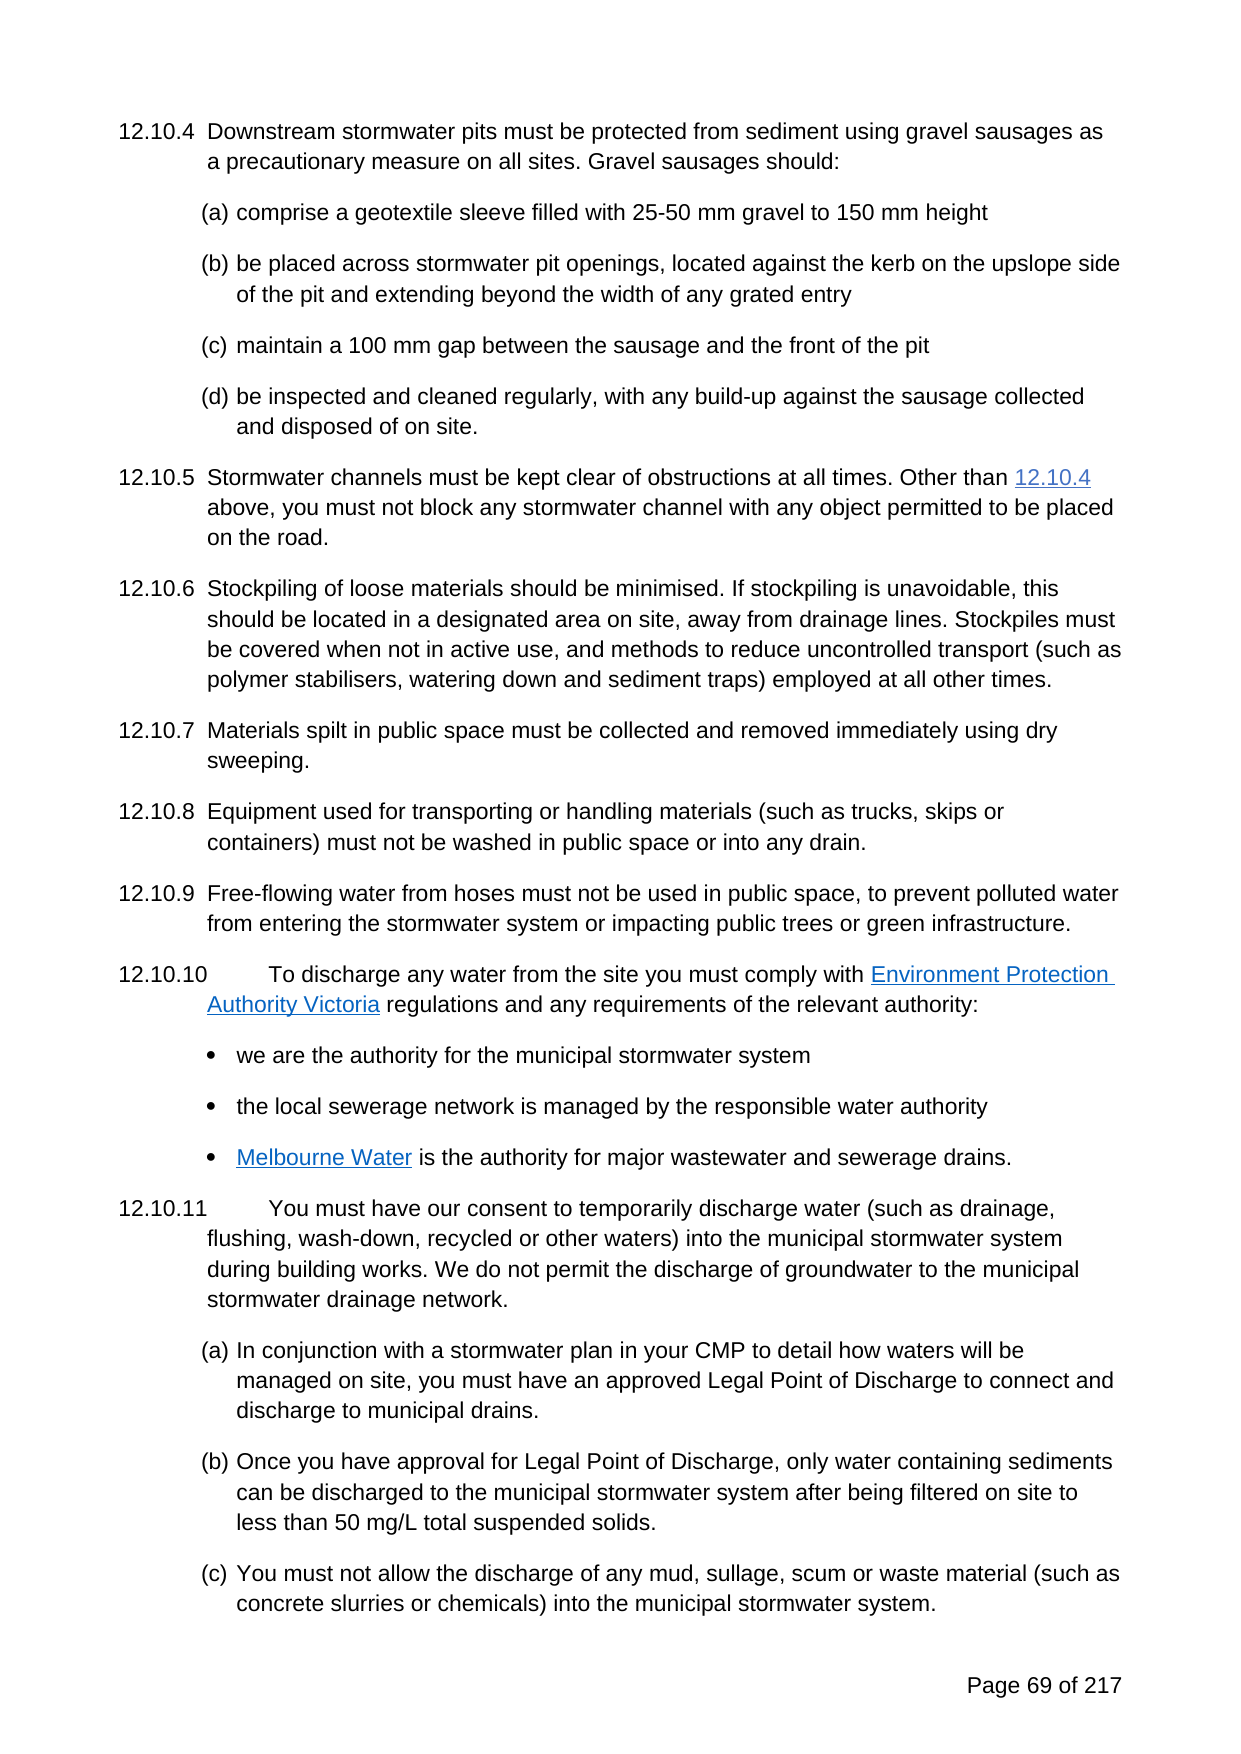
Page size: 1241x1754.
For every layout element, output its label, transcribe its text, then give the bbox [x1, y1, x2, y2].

text comprise a geotextile sleeve filled with 25-50 mm gravel to 150 mm height [201, 199, 1122, 226]
text Melbourne Water is the authority for major wastewater and sewerage drains. [207, 1144, 1122, 1171]
text be placed across stormwater pit openings, located against the kerb on the upslope side of the pit and extending beyond the width of any grated entry [201, 250, 1122, 307]
subtitle Stormwater channels must be kept clear of obstructions at all times. Other than 12.10.4 above, you must not block any stormwater channel with any object permitted to be placed on the road. [118, 464, 1122, 551]
text we are the authority for the municipal stormwater system [207, 1042, 1122, 1068]
text maintain a 100 mm gap between the sausage and the front of the pit [201, 332, 1122, 358]
subtitle Equipment used for transporting or handling materials (such as trucks, skips or containers) must not be washed in public space or into any drain. [118, 798, 1122, 855]
text You must not allow the discharge of any mud, sullage, scum or waste material (such as concrete slurries or chemicals) into the municipal stormwater system. [201, 1560, 1122, 1616]
text Once you have approval for Legal Point of Discharge, only water containing sediments can be discharged to the municipal stormwater system after being filtered on site to less than 50 mg/L total suspended solids. [201, 1448, 1122, 1535]
text be inspected and cleaned regularly, with any build-up against the sausage collected and disposed of on site. [201, 383, 1122, 439]
text In conjunction with a stormwater plan in your CMP to detail how waters will be managed on site, you must have an approved Legal Point of Discharge to connect and discharge to municipal drains. [201, 1337, 1122, 1424]
subtitle To discharge any water from the site you must comply with Environment Protection Authority Victoria regulations and any requirements of the relevant authority: [118, 961, 1122, 1017]
subtitle Materials spilt in public space must be collected and removed immediately using dry sweeping. [118, 717, 1122, 774]
text the local sewerage network is managed by the responsible water authority [207, 1093, 1122, 1119]
subtitle Downstream stormwater pits must be protected from sediment using gravel sausages as a precautionary measure on all sites. Gravel sausages should: [118, 118, 1122, 175]
subtitle Free-flowing water from hoses must not be used in public space, to prevent polluted water from entering the stormwater system or impacting public trees or green infrastructure. [118, 879, 1122, 936]
subtitle Stockpiling of loose materials should be minimised. If stockpiling is unavoidable, this should be located in a designated area on site, away from drainage lines. Stockpiles must be covered when not in active use, and methods to reduce uncontrolled transport (such as polymer stabilisers, watering down and sediment traps) employed at all other times. [118, 575, 1122, 692]
subtitle You must have our consent to temporarily discharge water (such as drainage, flushing, wash-down, recycled or other waters) into the municipal stormwater system during building works. We do not permit the discharge of groundwater to the municipal stormwater drainage network. [118, 1195, 1122, 1312]
